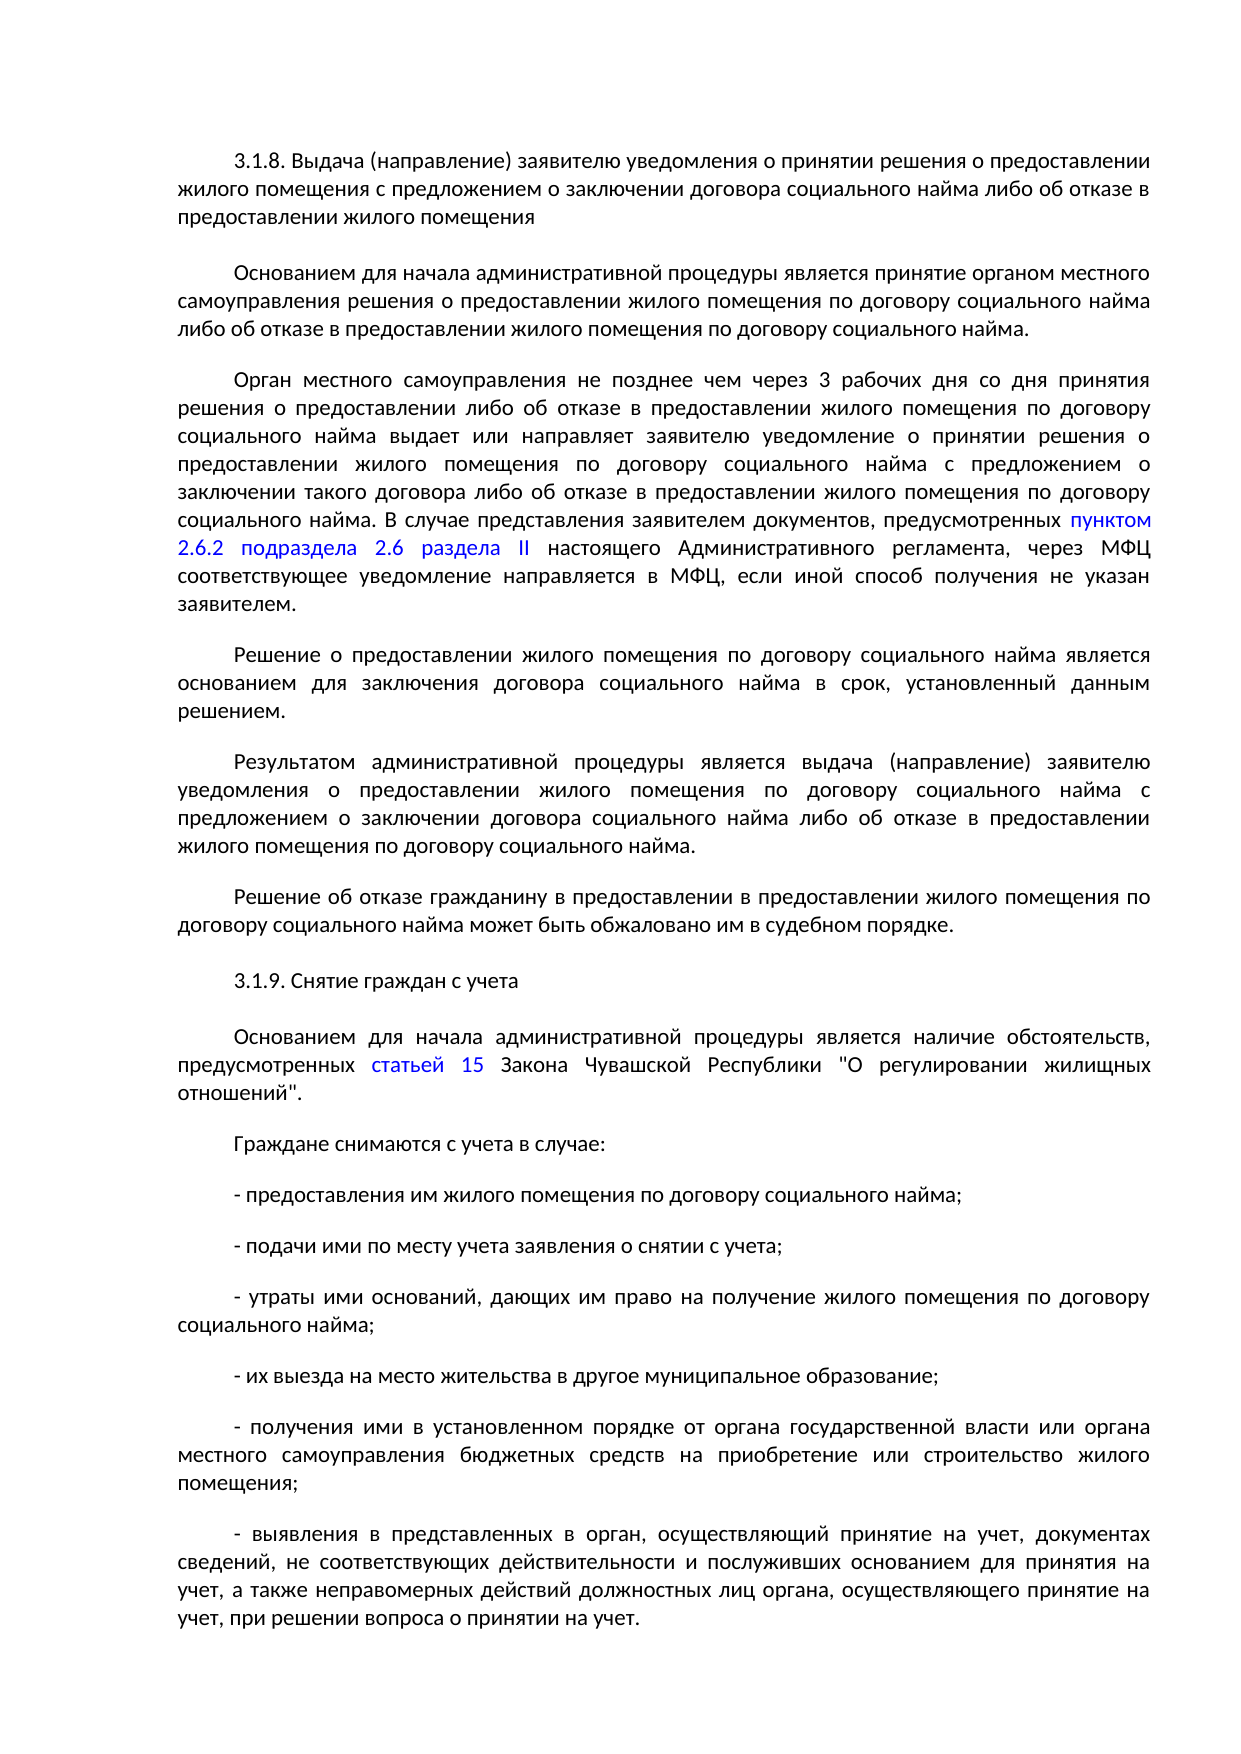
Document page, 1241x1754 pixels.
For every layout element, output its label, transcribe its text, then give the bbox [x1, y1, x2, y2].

text - утраты ими оснований, дающих им право на получение жилого помещения по договору социального найма; [177, 1282, 1152, 1338]
text - получения ими в установленном порядке от органа государственной власти или органа местного самоуправления бюджетных средств на приобретение или строительство жилого помещения; [177, 1412, 1152, 1496]
text Орган местного самоуправления не позднее чем через 3 рабочих дня со дня принятия решения о предоставлении либо об отказе в предоставлении жилого помещения по договору социального найма выдает или направляет заявителю уведомление о принятии решения о предоставлении жилого помещения по договору социального найма с предложением о заключении такого договора либо об отказе в предоставлении жилого помещения по договору социального найма. В случае представления заявителем документов, предусмотренных пунктом 2.6.2 подраздела 2.6 раздела II настоящего Административного регламента, через МФЦ соответствующее уведомление направляется в МФЦ, если иной способ получения не указан заявителем. [177, 365, 1152, 617]
text Решение о предоставлении жилого помещения по договору социального найма является основанием для заключения договора социального найма в срок, установленный данным решением. [177, 640, 1152, 724]
text - подачи ими по месту учета заявления о снятии с учета; [177, 1231, 1152, 1259]
text 3.1.8. Выдача (направление) заявителю уведомления о принятии решения о предоставлении жилого помещения с предложением о заключении договора социального найма либо об отказе в предоставлении жилого помещения [177, 146, 1152, 230]
text Основанием для начала административной процедуры является принятие органом местного самоуправления решения о предоставлении жилого помещения по договору социального найма либо об отказе в предоставлении жилого помещения по договору социального найма. [177, 258, 1152, 342]
text - их выезда на место жительства в другое муниципальное образование; [177, 1361, 1152, 1389]
text Результатом административной процедуры является выдача (направление) заявителю уведомления о предоставлении жилого помещения по договору социального найма с предложением о заключении договора социального найма либо об отказе в предоставлении жилого помещения по договору социального найма. [177, 747, 1152, 859]
text Основанием для начала административной процедуры является наличие обстоятельств, предусмотренных статьей 15 Закона Чувашской Республики "О регулировании жилищных отношений". [177, 1022, 1152, 1106]
text Граждане снимаются с учета в случае: [177, 1129, 1152, 1157]
text Решение об отказе гражданину в предоставлении в предоставлении жилого помещения по договору социального найма может быть обжаловано им в судебном порядке. [177, 882, 1152, 938]
text - предоставления им жилого помещения по договору социального найма; [177, 1180, 1152, 1208]
text - выявления в представленных в орган, осуществляющий принятие на учет, документах сведений, не соответствующих действительности и послуживших основанием для принятия на учет, а также неправомерных действий должностных лиц органа, осуществляющего принятие на учет, при решении вопроса о принятии на учет. [177, 1519, 1152, 1631]
text 3.1.9. Снятие граждан с учета [177, 966, 1152, 994]
